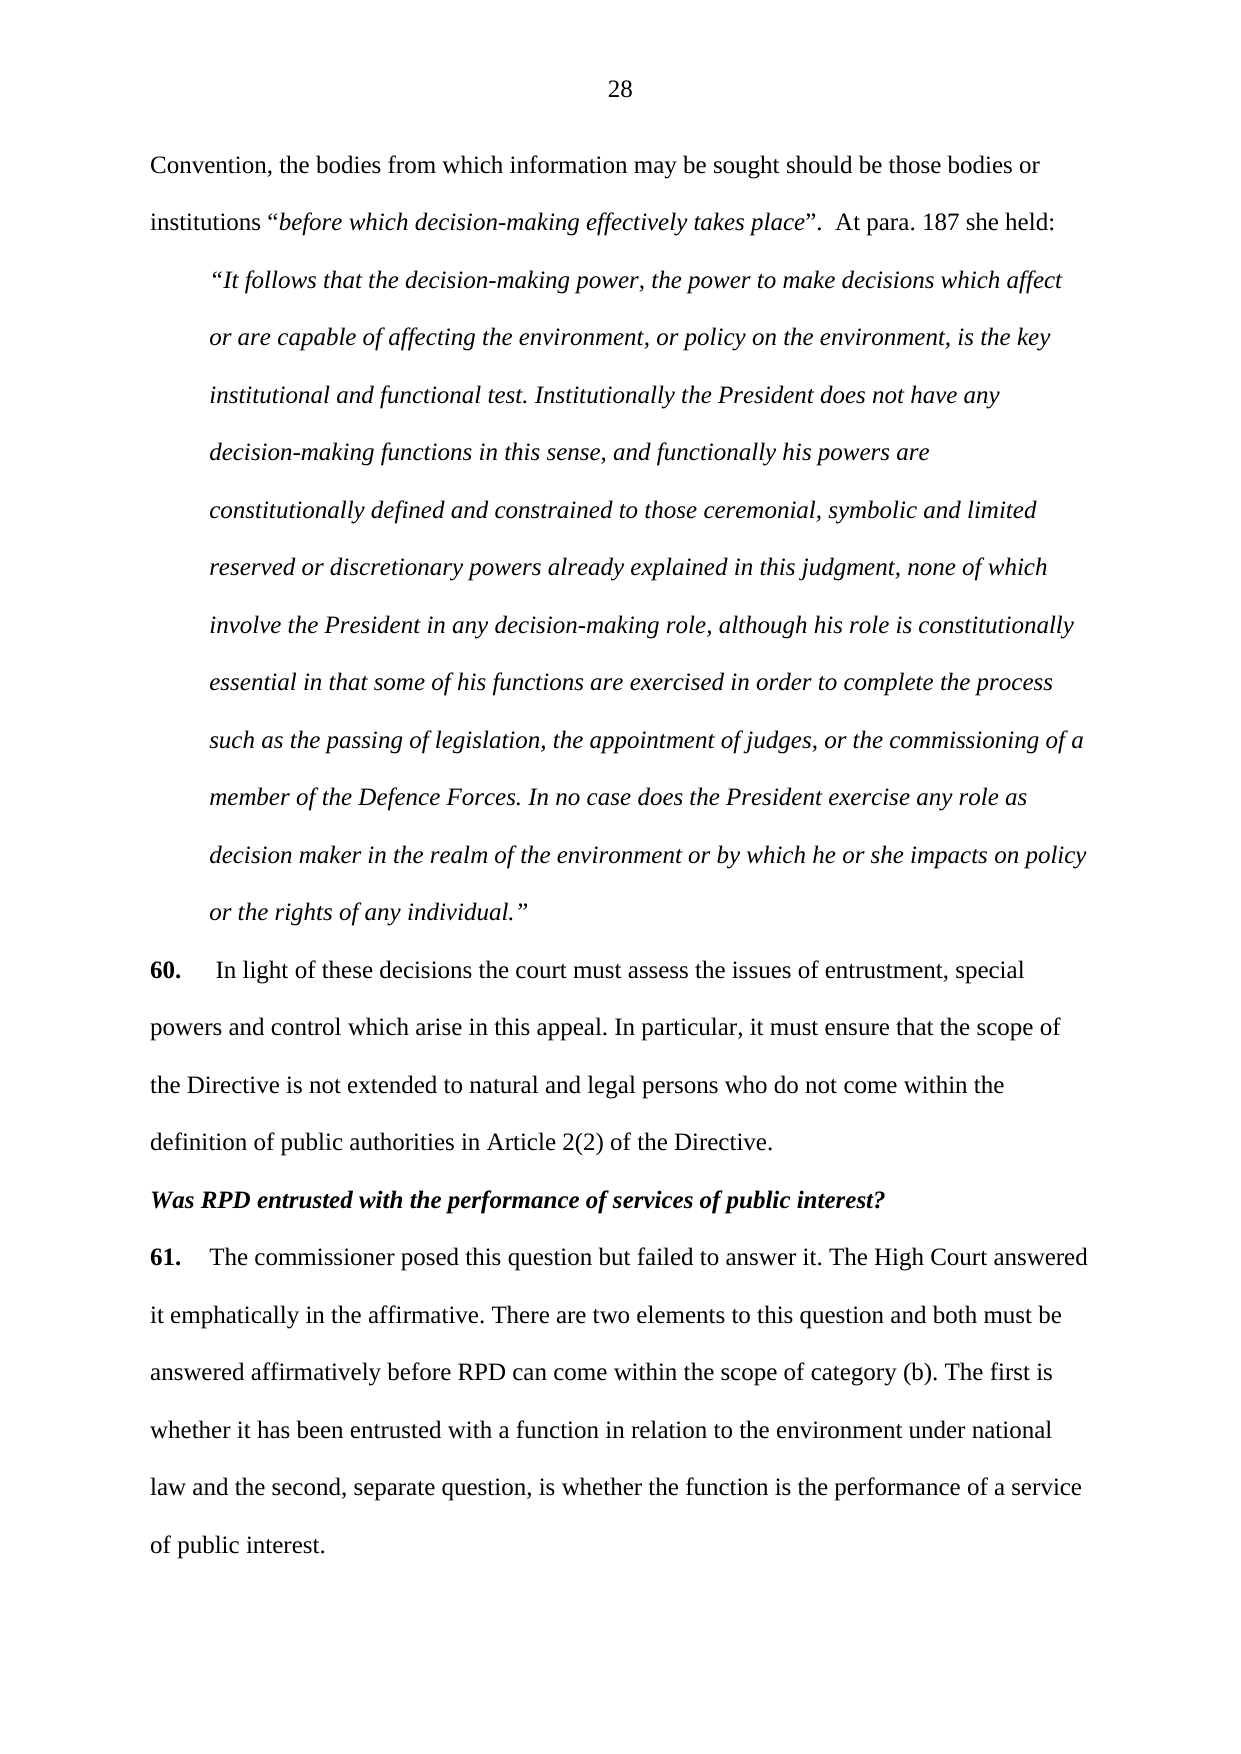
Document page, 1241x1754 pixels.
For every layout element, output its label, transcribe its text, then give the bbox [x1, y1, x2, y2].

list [150, 150, 1090, 236]
list In light of these decisions the court must assess the issues of entrustment, special powers and control which arise in this appeal. In particular, it must ensure that the scope of the Directive is not extended to natural and legal persons who do not come within the definition of public authorities in Article 2(2) of the Directive. [150, 955, 1090, 1156]
list “It follows that the decision-making power, the power to make decisions which affect or are capable of affecting the environment, or policy on the environment, is the key institutional and functional test. Institutionally the President does not have any decision-making functions in this sense, and functionally his powers are constitutionally defined and constrained to those ceremonial, symbolic and limited reserved or discretionary powers already explained in this judgment, none of which involve the President in any decision-making role, although his role is constitutionally essential in that some of his functions are exercised in order to complete the process such as the passing of legislation, the appointment of judges, or the commissioning of a member of the Defence Forces. In no case does the President exercise any role as decision maker in the realm of the environment or by which he or she impacts on policy or the rights of any individual.” [209, 265, 1090, 926]
list The commissioner posed this question but failed to answer it. The High Court answered it emphatically in the affirmative. There are two elements to this question and both must be answered affirmatively before RPD can come within the scope of category (b). The first is whether it has been entrusted with a function in relation to the environment under national law and the second, separate question, is whether the function is the performance of a service of public interest. [150, 1242, 1090, 1559]
list Was RPD entrusted with the performance of services of public interest? [150, 1185, 1090, 1214]
